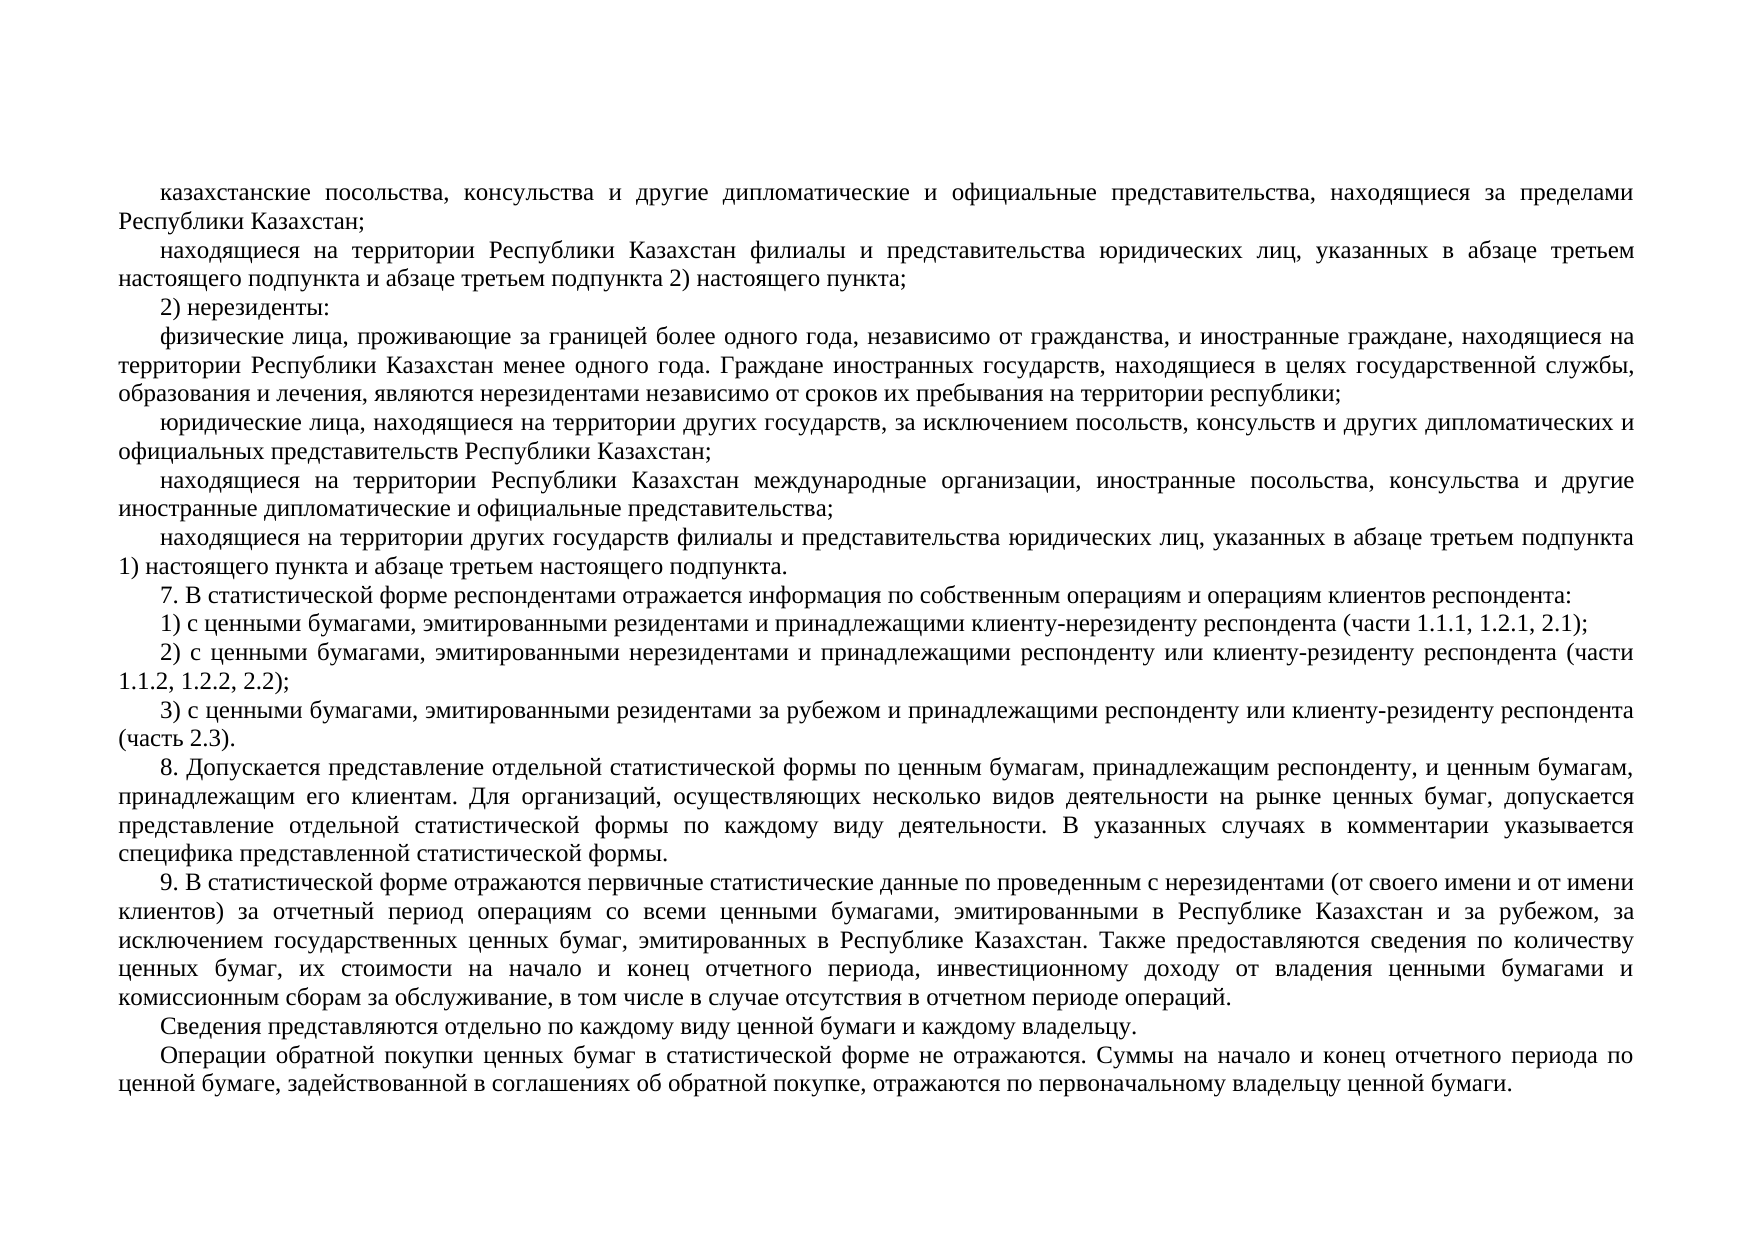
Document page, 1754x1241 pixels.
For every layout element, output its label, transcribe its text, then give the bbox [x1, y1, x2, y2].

text 1) с ценными бумагами, эмитированными резидентами и принадлежащими клиенту-нерезиденту респондента (части 1.1.1, 1.2.1, 2.1); [118, 608, 1636, 637]
text Сведения представляются отдельно по каждому виду ценной бумаги и каждому владельцу. [118, 1011, 1636, 1040]
text физические лица, проживающие за границей более одного года, независимо от гражданства, и иностранные граждане, находящиеся на территории Республики Казахстан менее одного года. Граждане иностранных государств, находящиеся в целях государственной службы, образования и лечения, являются нерезидентами независимо от сроков их пребывания на территории республики; [118, 321, 1636, 407]
text Операции обратной покупки ценных бумаг в статистической форме не отражаются. Суммы на начало и конец отчетного периода по ценной бумаге, задействованной в соглашениях об обратной покупке, отражаются по первоначальному владельцу ценной бумаги. [118, 1040, 1636, 1097]
text находящиеся на территории Республики Казахстан международные организации, иностранные посольства, консульства и другие иностранные дипломатические и официальные представительства; [118, 465, 1636, 522]
text 2) нерезиденты: [118, 292, 1636, 321]
text казахстанские посольства, консульства и другие дипломатические и официальные представительства, находящиеся за пределами Республики Казахстан; [118, 177, 1636, 235]
text юридические лица, находящиеся на территории других государств, за исключением посольств, консульств и других дипломатических и официальных представительств Республики Казахстан; [118, 407, 1636, 465]
text 3) с ценными бумагами, эмитированными резидентами за рубежом и принадлежащими респонденту или клиенту-резиденту респондента (часть 2.3). [118, 695, 1636, 752]
text находящиеся на территории Республики Казахстан филиалы и представительства юридических лиц, указанных в абзаце третьем настоящего подпункта и абзаце третьем подпункта 2) настоящего пункта; [118, 235, 1636, 292]
text 8. Допускается представление отдельной статистической формы по ценным бумагам, принадлежащим респонденту, и ценным бумагам, принадлежащим его клиентам. Для организаций, осуществляющих несколько видов деятельности на рынке ценных бумаг, допускается представление отдельной статистической формы по каждому виду деятельности. В указанных случаях в комментарии указывается специфика представленной статистической формы. [118, 752, 1636, 867]
text 2) с ценными бумагами, эмитированными нерезидентами и принадлежащими респонденту или клиенту-резиденту респондента (части 1.1.2, 1.2.2, 2.2); [118, 637, 1636, 695]
text 7. В статистической форме респондентами отражается информация по собственным операциям и операциям клиентов респондента: [118, 580, 1636, 608]
text находящиеся на территории других государств филиалы и представительства юридических лиц, указанных в абзаце третьем подпункта 1) настоящего пункта и абзаце третьем настоящего подпункта. [118, 522, 1636, 580]
text 9. В статистической форме отражаются первичные статистические данные по проведенным с нерезидентами (от своего имени и от имени клиентов) за отчетный период операциям со всеми ценными бумагами, эмитированными в Республике Казахстан и за рубежом, за исключением государственных ценных бумаг, эмитированных в Республике Казахстан. Также предоставляются сведения по количеству ценных бумаг, их стоимости на начало и конец отчетного периода, инвестиционному доходу от владения ценными бумагами и комиссионным сборам за обслуживание, в том числе в случае отсутствия в отчетном периоде операций. [118, 867, 1636, 1011]
